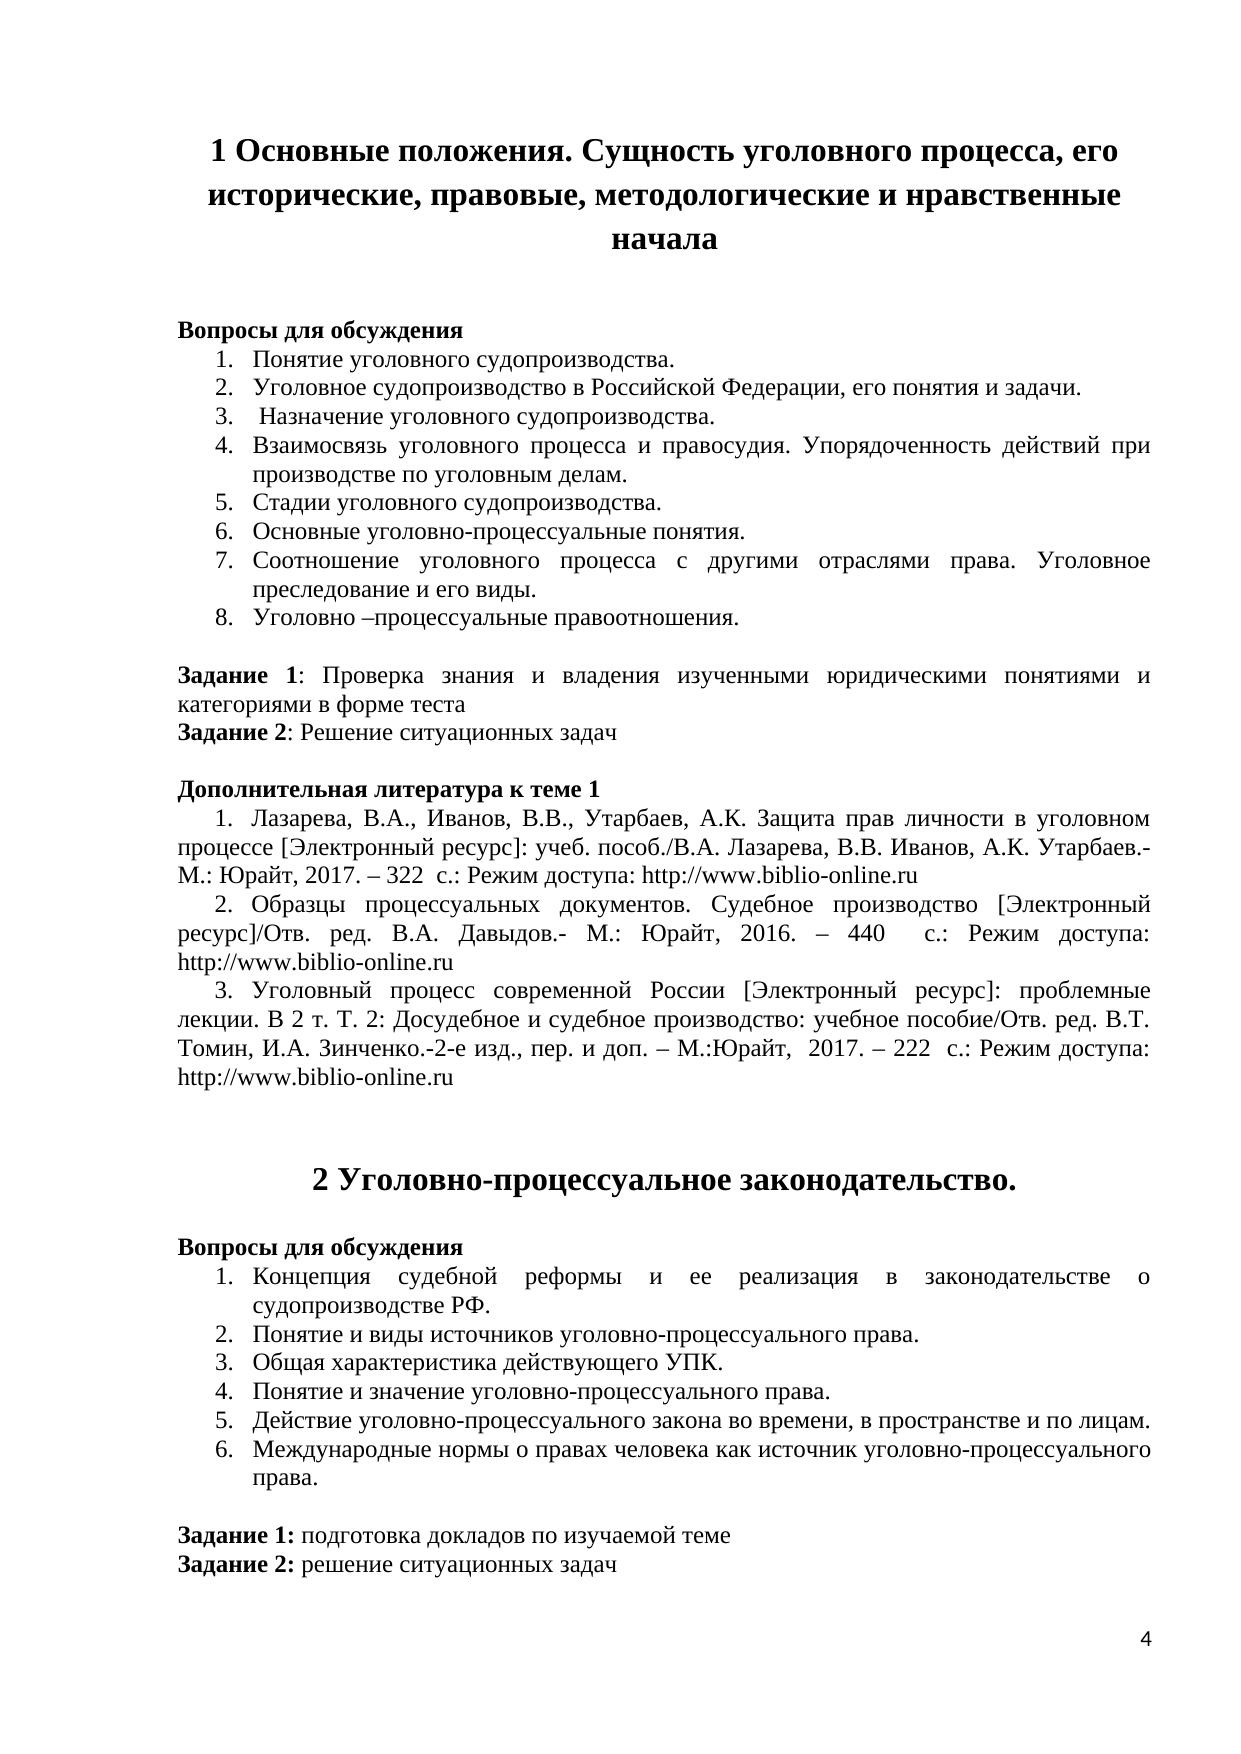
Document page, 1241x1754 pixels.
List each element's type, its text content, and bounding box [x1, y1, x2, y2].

list Понятие уголовного судопроизводства. [215, 344, 1152, 372]
list Понятие и виды источников уголовно-процессуального права. [215, 1319, 1152, 1347]
subtitle 1 Основные положения. Сущность уголовного процесса, его исторические, правовые, методологические и нравственные начала [177, 130, 1152, 256]
list Концепция судебной реформы и ее реализация в законодательстве о судопроизводстве РФ. [215, 1261, 1152, 1319]
list Международные нормы о правах человека как источник уголовно-процессуального права. [215, 1434, 1152, 1491]
list Уголовно –процессуальные правоотношения. [215, 602, 1152, 631]
list Лазарева, В.А., Иванов, В.В., Утарбаев, А.К. Защита прав личности в уголовном процессе [Электронный ресурс]: учеб. пособ./В.А. Лазарева, В.В. Иванов, А.К. Утарбаев.- М.: Юрайт, 2017. – 322 с.: Режим доступа: http://www.biblio-online.ru [177, 803, 1152, 889]
text Задание 2: Решение ситуационных задач [177, 717, 1152, 746]
list Действие уголовно-процессуального закона во времени, в пространстве и по лицам. [215, 1405, 1152, 1434]
list Образцы процессуальных документов. Судебное производство [Электронный ресурс]/Отв. ред. В.А. Давыдов.- М.: Юрайт, 2016. – 440 с.: Режим доступа: http://www.biblio-online.ru [177, 889, 1152, 976]
list Соотношение уголовного процесса с другими отраслями права. Уголовное преследование и его виды. [215, 545, 1152, 602]
list Понятие и значение уголовно-процессуального права. [215, 1376, 1152, 1405]
list Взаимосвязь уголовного процесса и правосудия. Упорядоченность действий при производстве по уголовным делам. [215, 430, 1152, 487]
list Основные уголовно-процессуальные понятия. [215, 516, 1152, 545]
list Стадии уголовного судопроизводства. [215, 487, 1152, 516]
text Дополнительная литература к теме 1 [177, 774, 1152, 803]
text Задание 1: подготовка докладов по изучаемой теме [177, 1520, 1152, 1549]
list Уголовное судопроизводство в Российской Федерации, его понятия и задачи. [215, 372, 1152, 401]
list Общая характеристика действующего УПК. [215, 1347, 1152, 1376]
text Задание 2: решение ситуационных задач [177, 1549, 1152, 1577]
text Вопросы для обсуждения [177, 1232, 1152, 1261]
list Назначение уголовного судопроизводства. [215, 401, 1152, 430]
subtitle 2 Уголовно-процессуальное законодательство. [177, 1159, 1152, 1198]
list Уголовный процесс современной России [Электронный ресурс]: проблемные лекции. В 2 т. Т. 2: Досудебное и судебное производство: учебное пособие/Отв. ред. В.Т. Томин, И.А. Зинченко.-2-е изд., пер. и доп. – М.:Юрайт, 2017. – 222 с.: Режим доступа: http://www.biblio-online.ru [177, 976, 1152, 1091]
text Задание 1: Проверка знания и владения изученными юридическими понятиями и категориями в форме теста [177, 660, 1152, 717]
text Вопросы для обсуждения [177, 315, 1152, 344]
